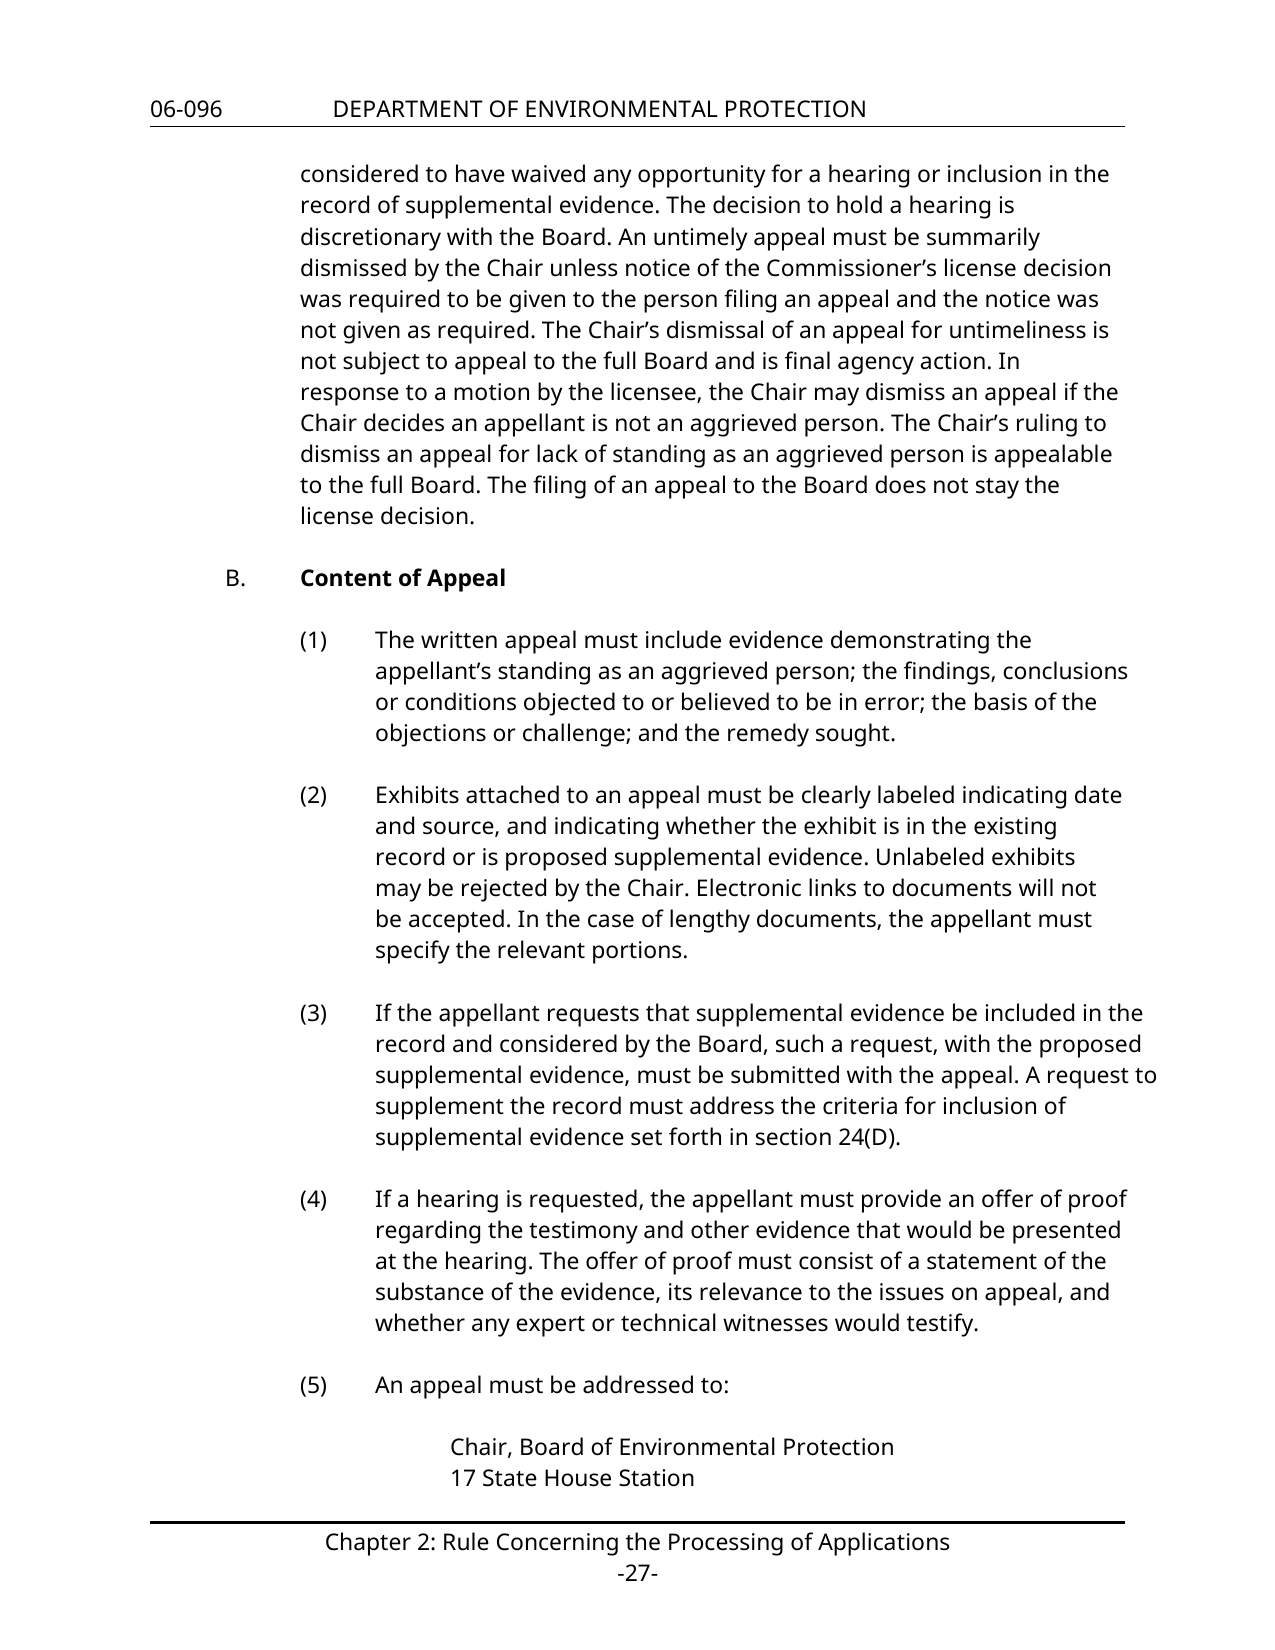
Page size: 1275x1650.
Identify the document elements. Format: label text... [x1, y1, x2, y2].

list The written appeal must include evidence demonstrating the appellant’s standing as an aggrieved person; the findings, conclusions or conditions objected to or believed to be in error; the basis of the objections or challenge; and the remedy sought. [300, 624, 1153, 748]
list Exhibits attached to an appeal must be clearly labeled indicating date and source, and indicating whether the exhibit is in the existing record or is proposed supplemental evidence. Unlabeled exhibits may be rejected by the Chair. Electronic links to documents will not be accepted. In the case of lengthy documents, the appellant must specify the relevant portions. [300, 779, 1125, 965]
list An appeal must be addressed to: [300, 1369, 1125, 1400]
list If a hearing is requested, the appellant must provide an offer of proof regarding the testimony and other evidence that would be presented at the hearing. The offer of proof must consist of a statement of the substance of the evidence, its relevance to the issues on appeal, and whether any expert or technical witnesses would testify. [300, 1183, 1144, 1338]
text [150, 158, 1125, 531]
text 17 State House Station [450, 1462, 1125, 1493]
text B. Content of Appeal [150, 562, 1125, 593]
list If the appellant requests that supplemental evidence be included in the record and considered by the Board, such a request, with the proposed supplemental evidence, must be submitted with the appeal. A request to supplement the record must address the criteria for inclusion of supplemental evidence set forth in section 24(D). [300, 996, 1162, 1152]
text Chair, Board of Environmental Protection [450, 1431, 1125, 1462]
